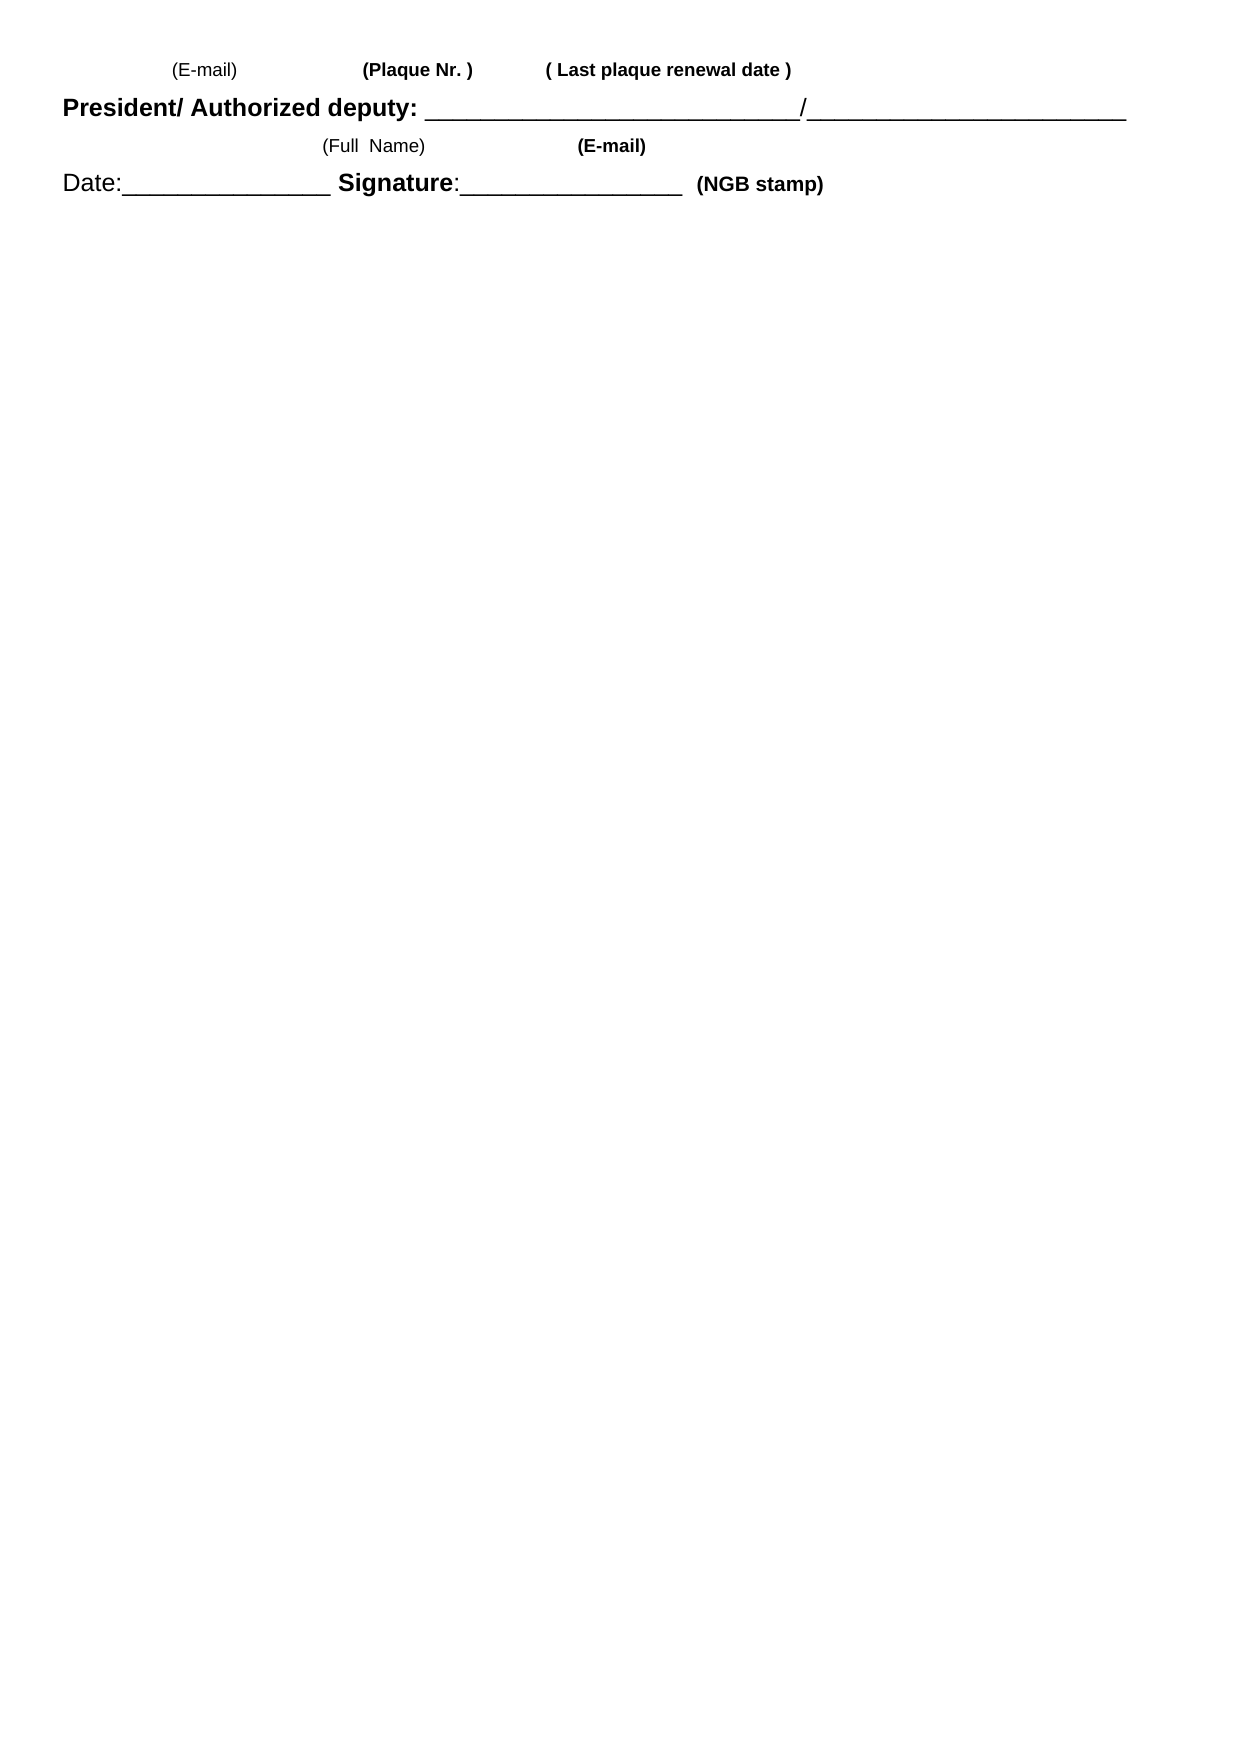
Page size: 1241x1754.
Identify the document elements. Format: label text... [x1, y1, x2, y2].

text Date:_______________ Signature:________________ (NGB stamp) [62, 168, 1178, 197]
text President/ Authorized deputy: ___________________________/_______________________ [62, 93, 1178, 122]
text (E-mail) (Plaque Nr. ) ( Last plaque renewal date ) [62, 59, 1178, 81]
text (Full Name) (E-mail) [62, 134, 1178, 156]
